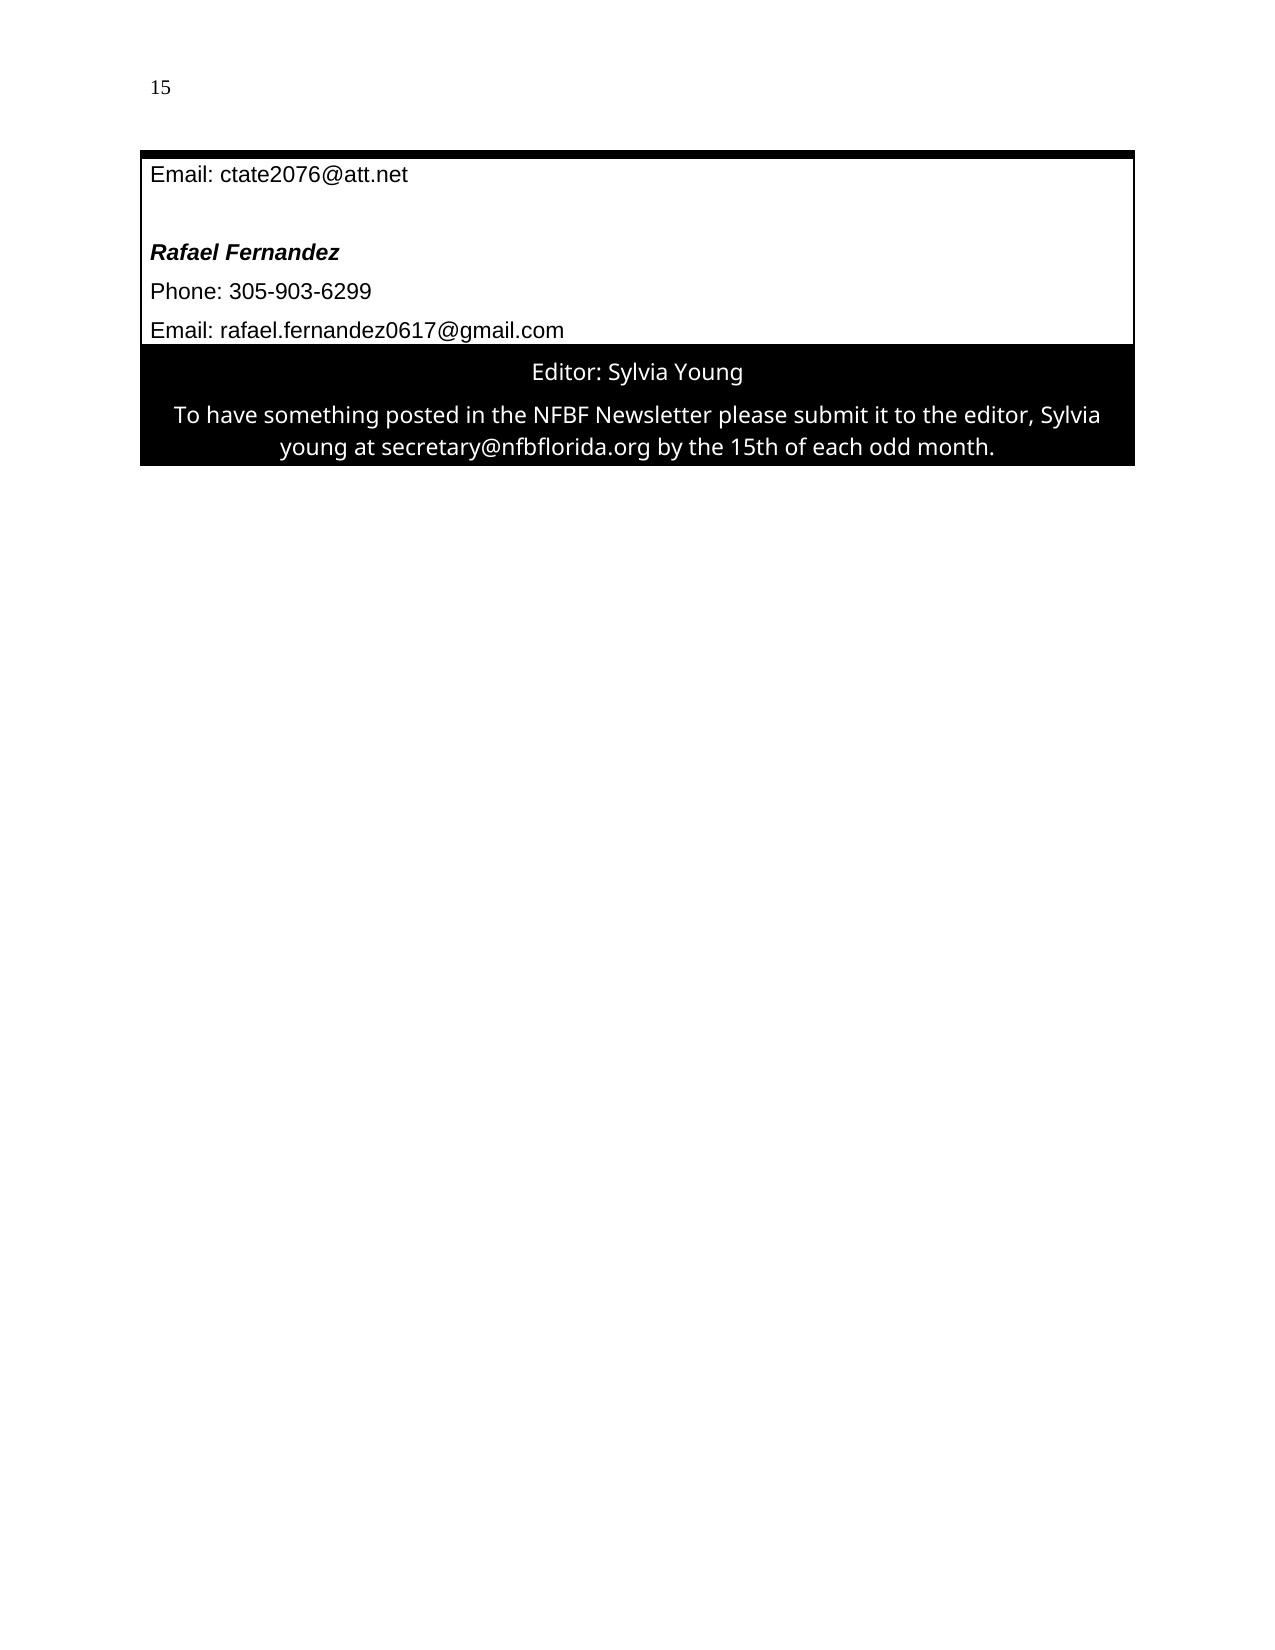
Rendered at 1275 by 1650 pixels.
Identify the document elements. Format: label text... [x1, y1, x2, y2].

text To have something posted in the NFBF Newsletter please submit it to the editor, Sylvia young at secretary@nfbflorida.org by the 15th of each odd month. [142, 388, 1133, 464]
text Email: rafael.fernandez0617@gmail.com [142, 305, 1133, 343]
text Email: ctate2076@att.net [142, 159, 1133, 188]
text Rafael Fernandez [142, 228, 1133, 266]
text Editor: Sylvia Young [142, 344, 1133, 387]
text Phone: 305-903-6299 [142, 267, 1133, 304]
